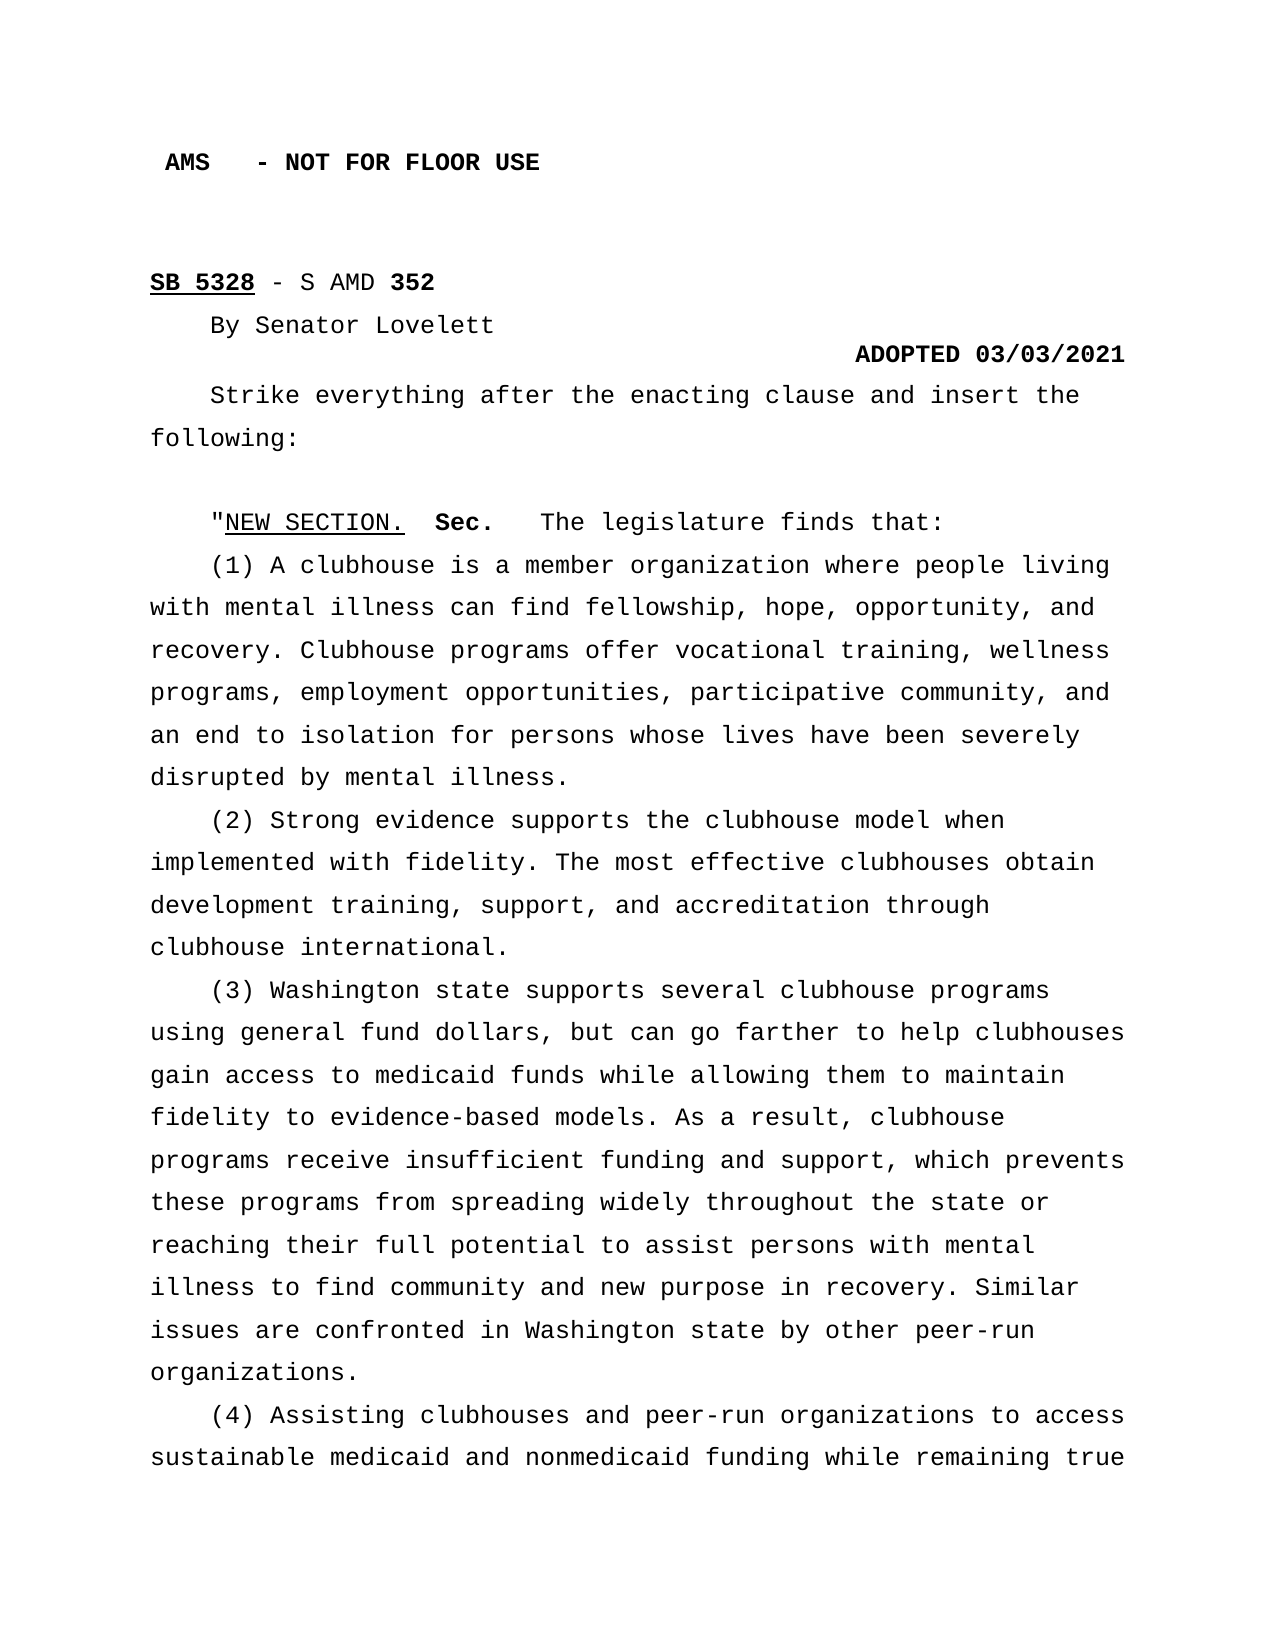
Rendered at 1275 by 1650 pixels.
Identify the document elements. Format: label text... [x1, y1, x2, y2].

text (2) Strong evidence supports the clubhouse model when implemented with fidelity. The most effective clubhouses obtain development training, support, and accreditation through clubhouse international. [150, 794, 1125, 964]
text Strike everything after the enacting clause and insert the following: [150, 370, 1125, 455]
text SB 5328 - S AMD 352 [150, 257, 1125, 299]
text By Senator Lovelett [150, 299, 1125, 342]
text ADOPTED 03/03/2021 [150, 342, 1125, 370]
text (3) Washington state supports several clubhouse programs using general fund dollars, but can go farther to help clubhouses gain access to medicaid funds while allowing them to maintain fidelity to evidence-based models. As a result, clubhouse programs receive insufficient funding and support, which prevents these programs from spreading widely throughout the state or reaching their full potential to assist persons with mental illness to find community and new purpose in recovery. Similar issues are confronted in Washington state by other peer-run organizations. [150, 964, 1125, 1389]
text "NEW SECTION. Sec. The legislature finds that: [150, 497, 1125, 539]
text (1) A clubhouse is a member organization where people living with mental illness can find fellowship, hope, opportunity, and recovery. Clubhouse programs offer vocational training, wellness programs, employment opportunities, participative community, and an end to isolation for persons whose lives have been severely disrupted by mental illness. [150, 539, 1125, 794]
text AMS - NOT FOR FLOOR USE [150, 150, 1125, 178]
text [150, 1389, 1125, 1474]
